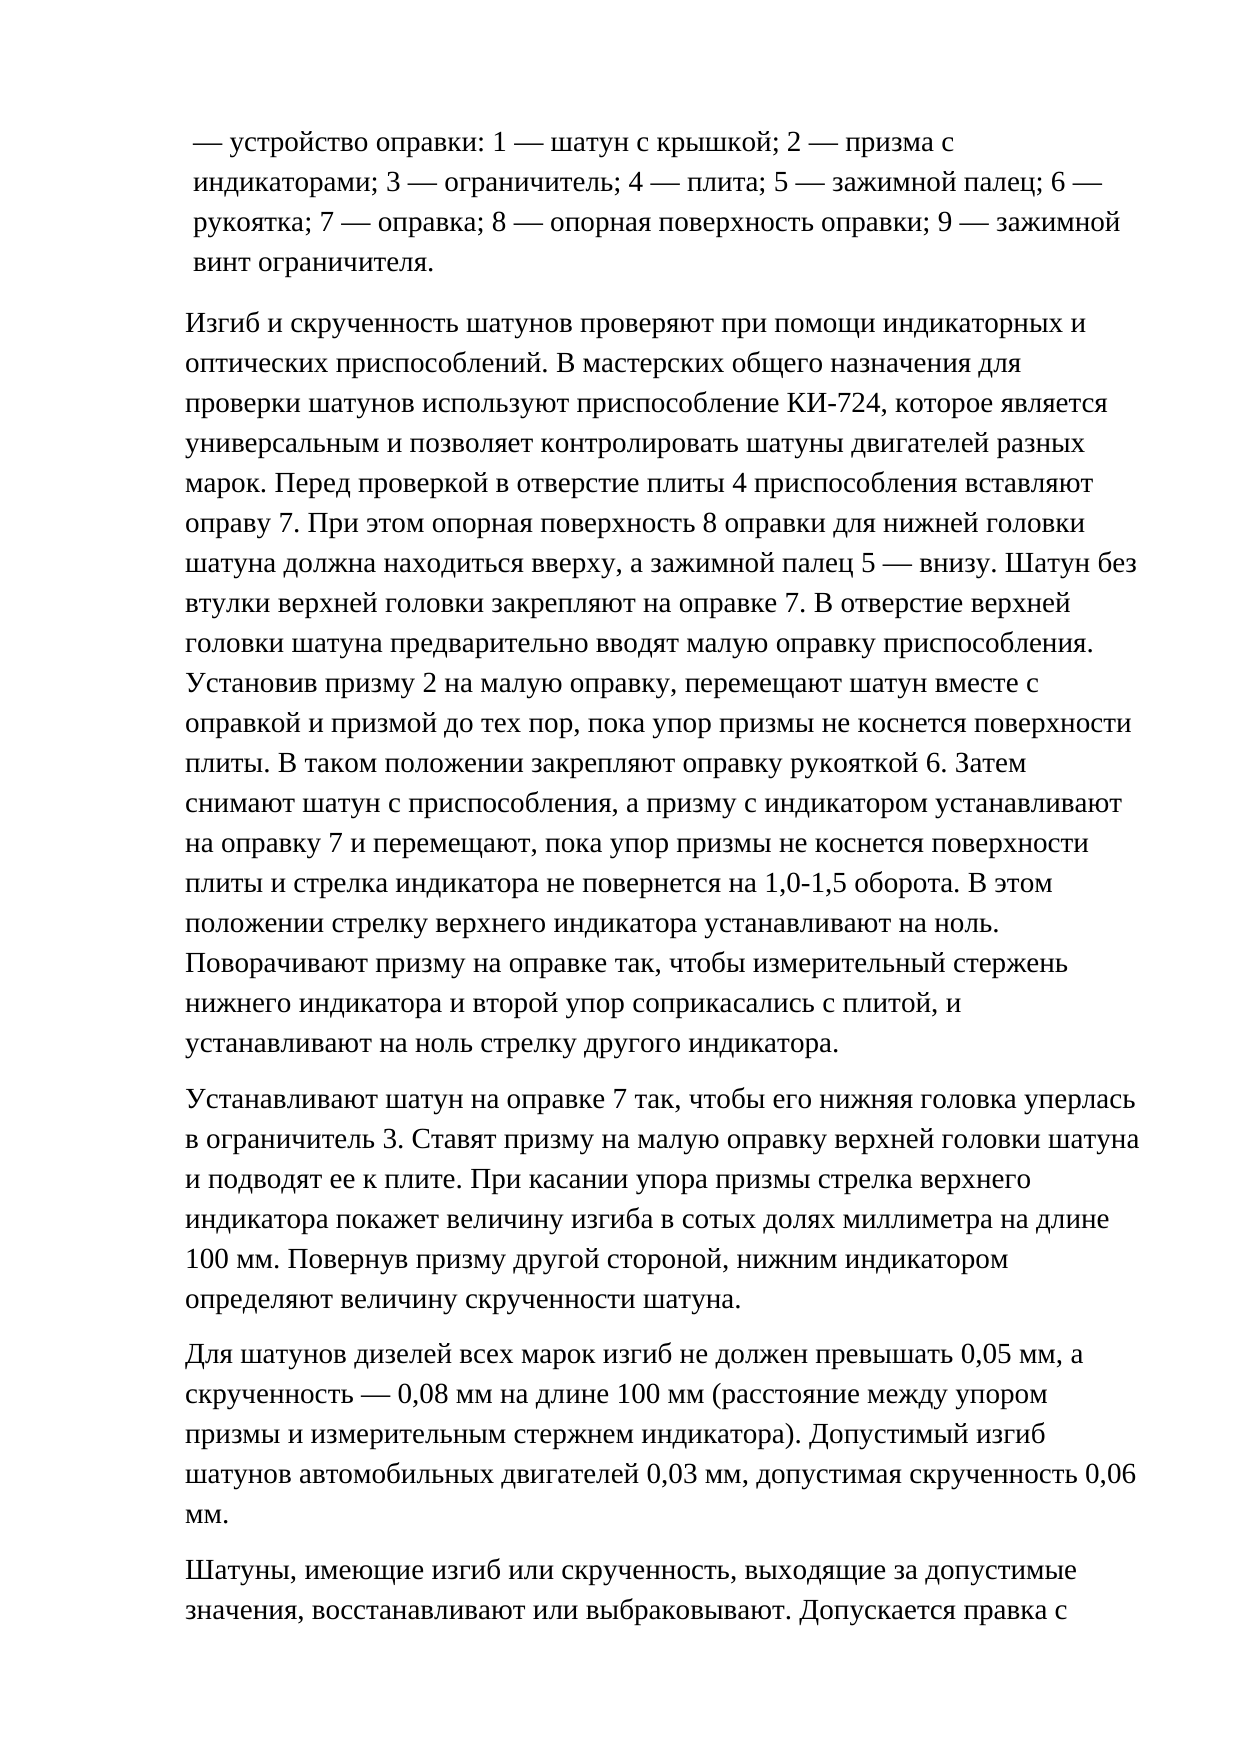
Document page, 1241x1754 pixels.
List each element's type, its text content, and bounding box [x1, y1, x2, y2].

text Устанавливают шатун на оправке 7 так, чтобы его нижняя головка уперлась в ограничитель 3. Ставят призму на малую оправку верхней головки шатуна и подводят ее к плите. При касании упора призмы стрелка верхнего индикатора покажет величину изгиба в сотых долях миллиметра на длине 100 мм. Повернув призму другой стороной, нижним индикатором определяют величину скрученности шатуна. [185, 1074, 1144, 1314]
text Изгиб и скрученность шатунов проверяют при помощи индикаторных и оптических приспособлений. В мастерских общего назначения для проверки шатунов используют приспособление КИ-724, которое является универсальным и позволяет контролировать шатуны двигателей разных марок. Перед проверкой в отверстие плиты 4 приспособления вставляют оправу 7. При этом опорная поверхность 8 оправки для нижней головки шатуна должна находиться вверху, а зажимной палец 5 — внизу. Шатун без втулки верхней головки закрепляют на оправке 7. В отверстие верхней головки шатуна предварительно вводят малую оправку приспособления. Установив призму 2 на малую оправку, перемещают шатун вместе с оправкой и призмой до тех пор, пока упор призмы не коснется поверхности плиты. В таком положении закрепляют оправку рукояткой 6. Затем снимают шатун с приспособления, а призму с индикатором устанавливают на оправку 7 и перемещают, пока упор призмы не коснется поверхности плиты и стрелка индикатора не повернется на 1,0-1,5 оборота. В этом положении стрелку верхнего индикатора устанавливают на ноль. Поворачивают призму на оправке так, чтобы измерительный стержень нижнего индикатора и второй упор соприкасались с плитой, и устанавливают на ноль стрелку другого индикатора. [185, 299, 1144, 1059]
text Для шатунов дизелей всех марок изгиб не должен превышать 0,05 мм, а скрученность — 0,08 мм на длине 100 мм (расстояние между упором призмы и измерительным стержнем индикатора). Допустимый изгиб шатунов автомобильных двигателей 0,03 мм, допустимая скрученность 0,06 мм. [185, 1330, 1144, 1530]
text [185, 1546, 1144, 1626]
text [193, 118, 1144, 278]
